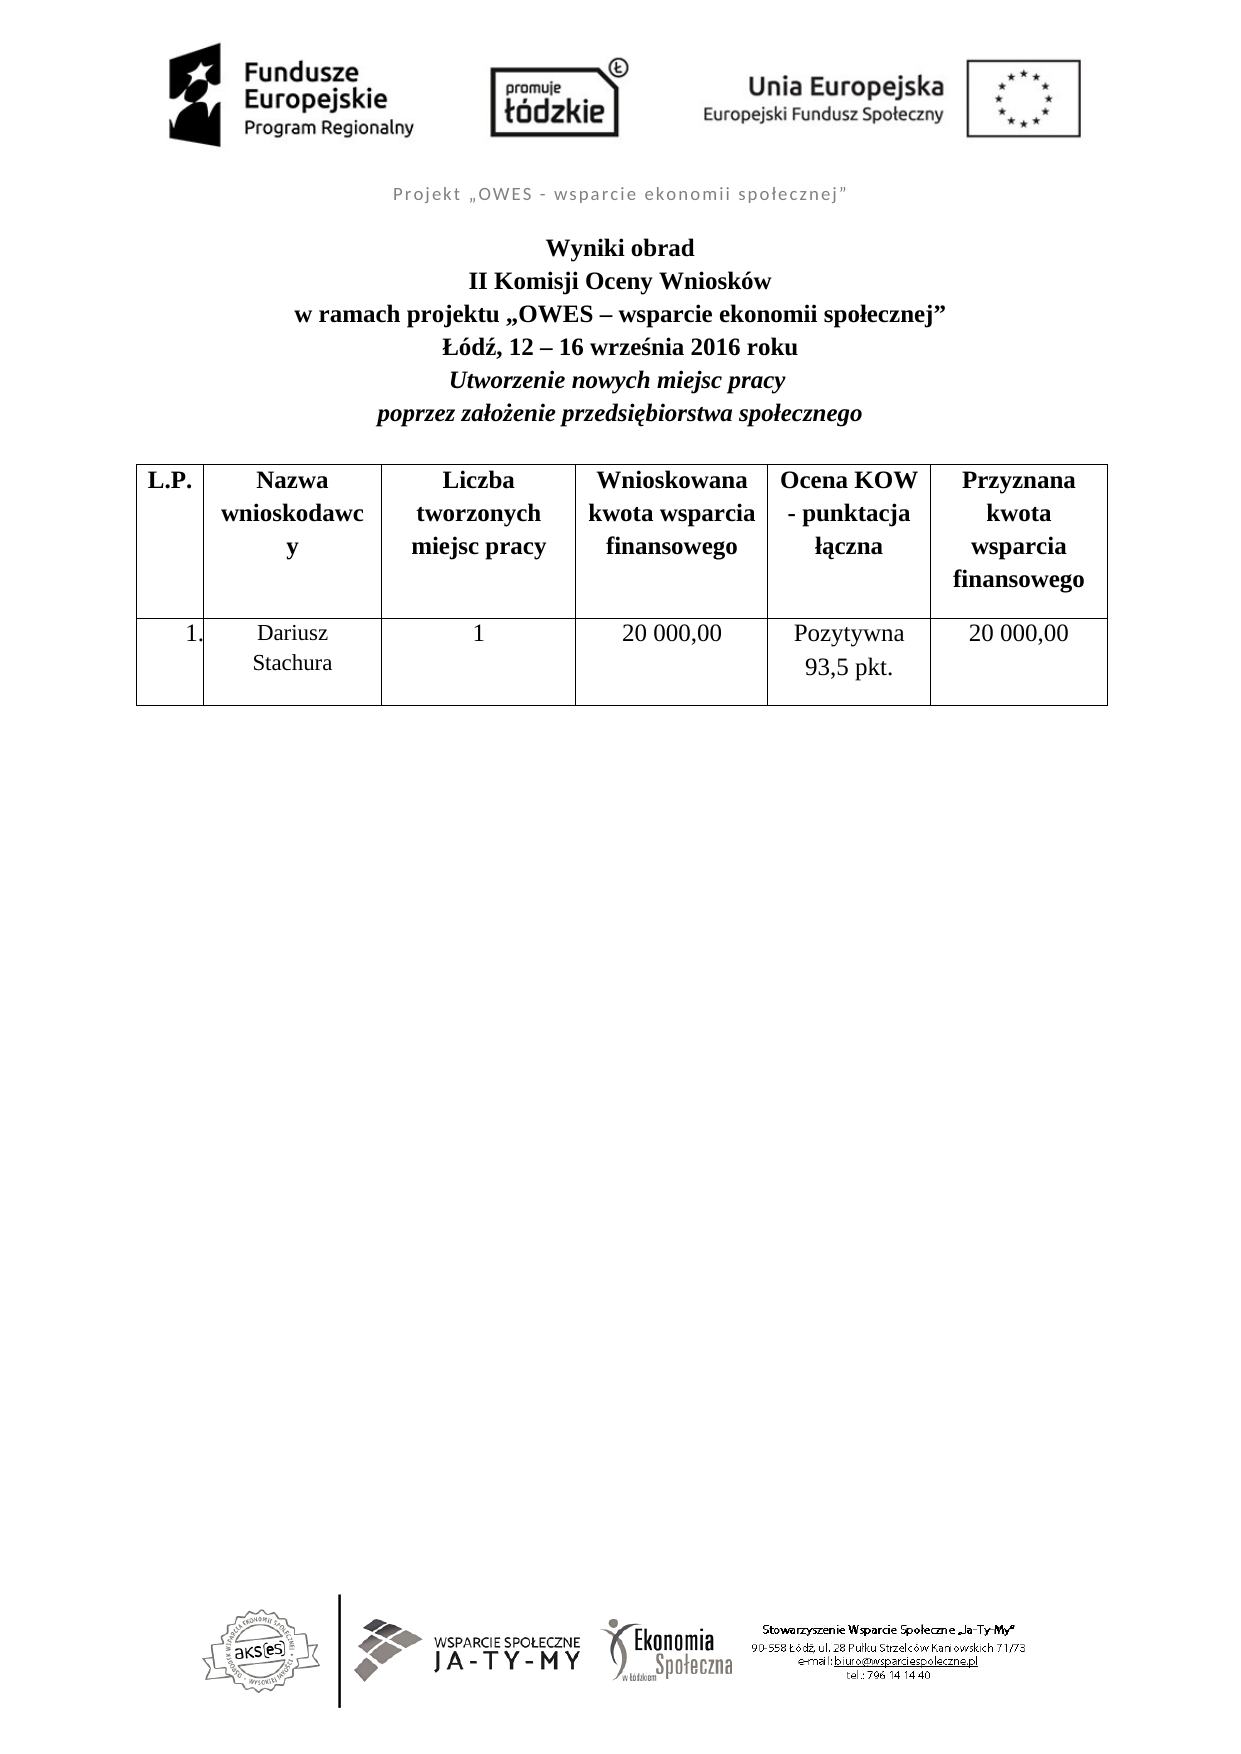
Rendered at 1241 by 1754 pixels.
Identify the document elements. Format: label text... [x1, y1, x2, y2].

table_header Przyznana kwota wsparcia finansowego [931, 465, 1107, 617]
picture [147, 1580, 1093, 1718]
table_header Liczba tworzonych miejsc pracy [382, 465, 575, 617]
table_header Nazwa wnioskodawcy [204, 465, 381, 617]
table_header Ocena KOW - punktacja łączna [768, 465, 930, 617]
table_cell [137, 619, 203, 705]
text Utworzenie nowych miejsc pracy poprzez założenie przedsiębiorstwa społecznego [148, 365, 1093, 427]
table_header Wnioskowana kwota wsparcia finansowego [576, 465, 767, 617]
table_cell 20 000,00 [576, 619, 767, 705]
table_cell 1 [382, 619, 575, 705]
table_cell Dariusz Stachura [204, 619, 381, 705]
text II Komisji Oceny Wniosków [148, 266, 1093, 294]
picture [150, 6, 1096, 186]
text Wyniki obrad [148, 233, 1093, 262]
table_header L.P. [137, 465, 203, 617]
text Łódź, 12 – 16 września 2016 roku [148, 332, 1093, 361]
text w ramach projektu „OWES – wsparcie ekonomii społecznej” [148, 299, 1093, 328]
table_cell Pozytywna 93,5 pkt. [768, 619, 930, 705]
table_cell 20 000,00 [931, 619, 1107, 705]
